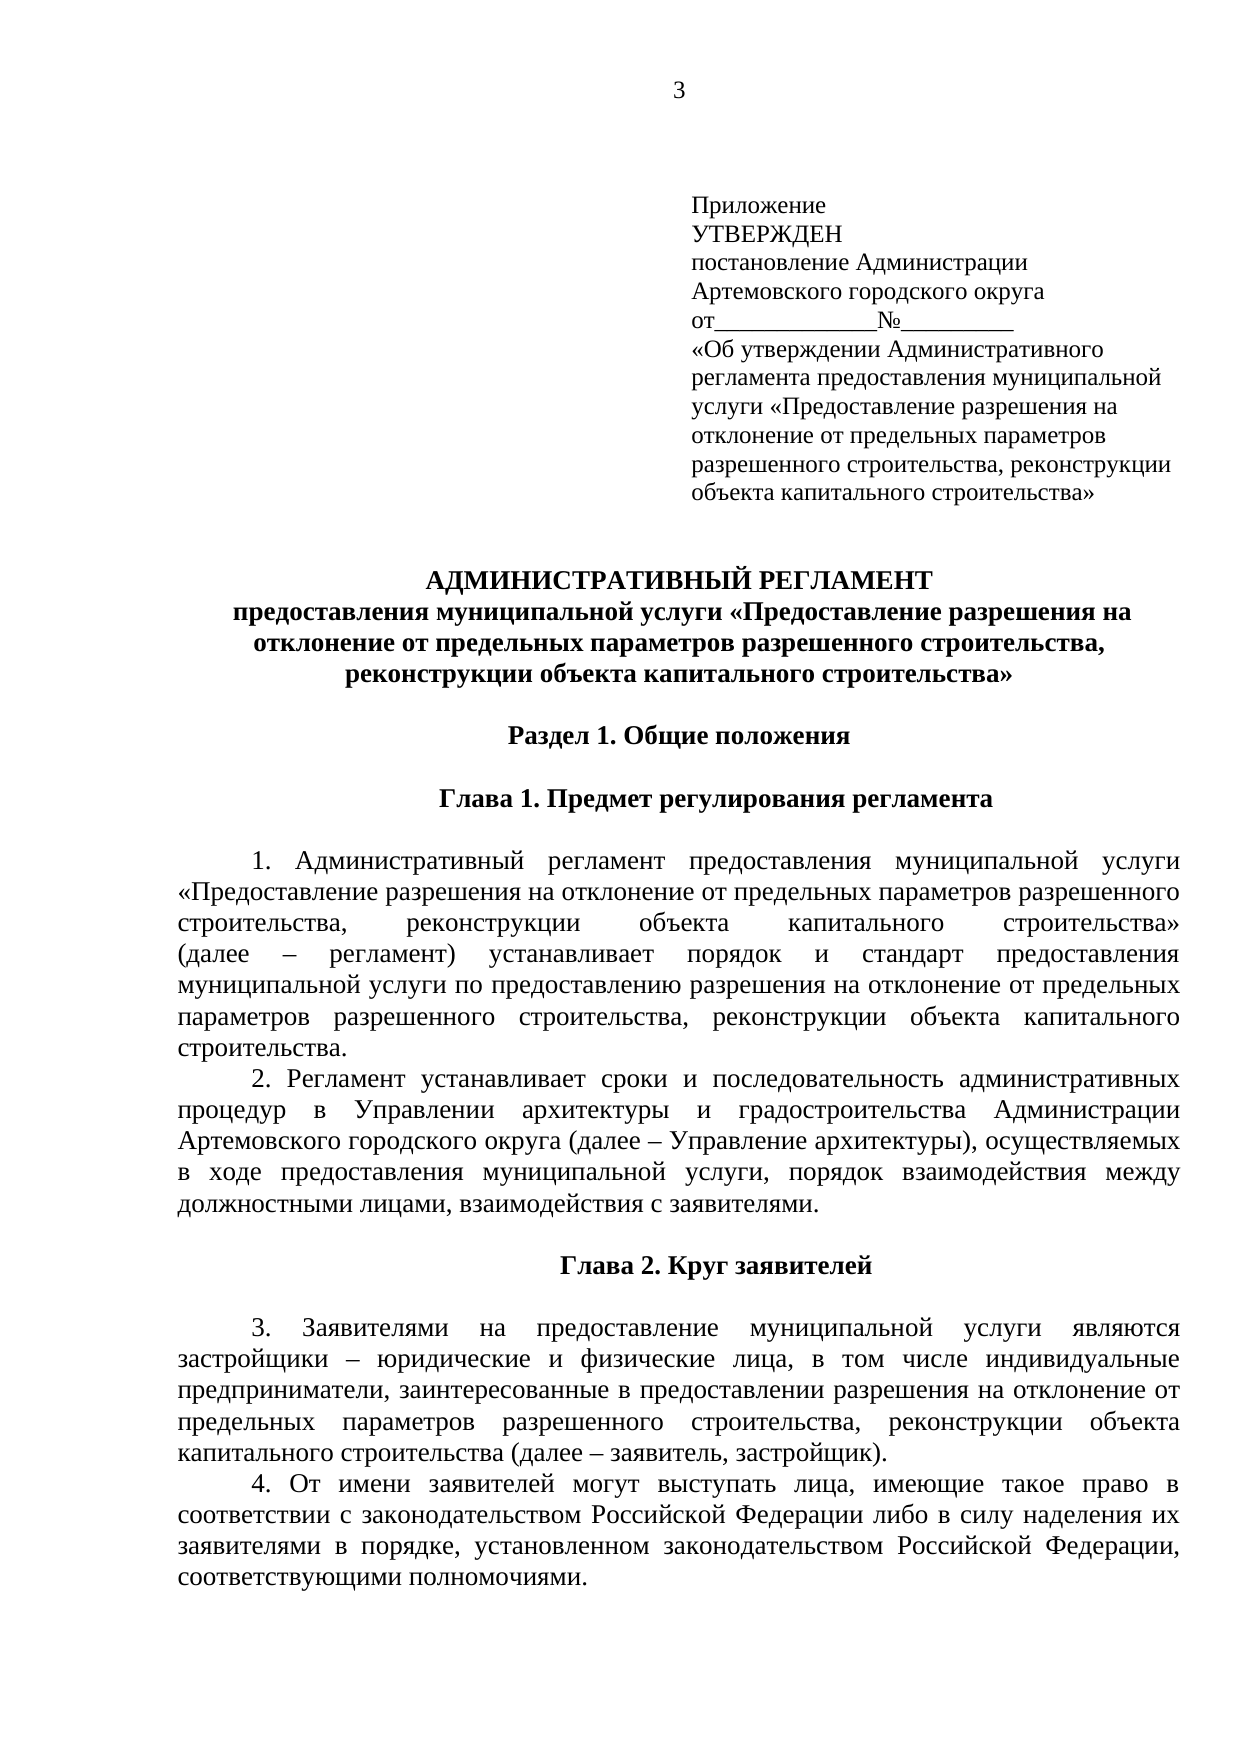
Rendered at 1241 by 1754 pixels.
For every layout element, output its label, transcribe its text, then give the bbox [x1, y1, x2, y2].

text Раздел 1. Общие положения [177, 719, 1181, 751]
text Артемовского городского округа [691, 276, 1181, 305]
text постановление Администрации [691, 247, 1181, 276]
text АДМИНИСТРАТИВНЫЙ РЕГЛАМЕНТ [177, 564, 1181, 595]
text 2. Регламент устанавливает сроки и последовательность административных процедур в Управлении архитектуры и градостроительства Администрации Артемовского городского округа (далее – Управление архитектуры), осуществляемых в ходе предоставления муниципальной услуги, порядок взаимодействия между должностными лицами, взаимодействия с заявителями. [177, 1062, 1181, 1218]
text 4. От имени заявителей могут выступать лица, имеющие такое право в соответствии с законодательством Российской Федерации либо в силу наделения их заявителями в порядке, установленном законодательством Российской Федерации, соответствующими полномочиями. [177, 1467, 1181, 1592]
text предоставления муниципальной услуги «Предоставление разрешения на отклонение от предельных параметров разрешенного строительства, реконструкции объекта капитального строительства» [177, 595, 1181, 688]
text «Об утверждении Административного регламента предоставления муниципальной услуги «Предоставление разрешения на отклонение от предельных параметров разрешенного строительства, реконструкции объекта капитального строительства» [691, 334, 1181, 506]
text 3. Заявителями на предоставление муниципальной услуги являются застройщики – юридические и физические лица, в том числе индивидуальные предприниматели, заинтересованные в предоставлении разрешения на отклонение от предельных параметров разрешенного строительства, реконструкции объекта капитального строительства (далее – заявитель, застройщик). [177, 1311, 1181, 1467]
text 1. Административный регламент предоставления муниципальной услуги «Предоставление разрешения на отклонение от предельных параметров разрешенного строительства, реконструкции объекта капитального строительства» (далее – регламент) устанавливает порядок и стандарт предоставления муниципальной услуги по предоставлению разрешения на отклонение от предельных параметров разрешенного строительства, реконструкции объекта капитального строительства. [177, 844, 1181, 1062]
text УТВЕРЖДЕН [691, 219, 1181, 247]
text Глава 2. Круг заявителей [251, 1249, 1181, 1280]
text от_____________№_________ [691, 305, 1181, 334]
text Приложение [691, 190, 1181, 219]
text Глава 1. Предмет регулирования регламента [251, 782, 1181, 813]
